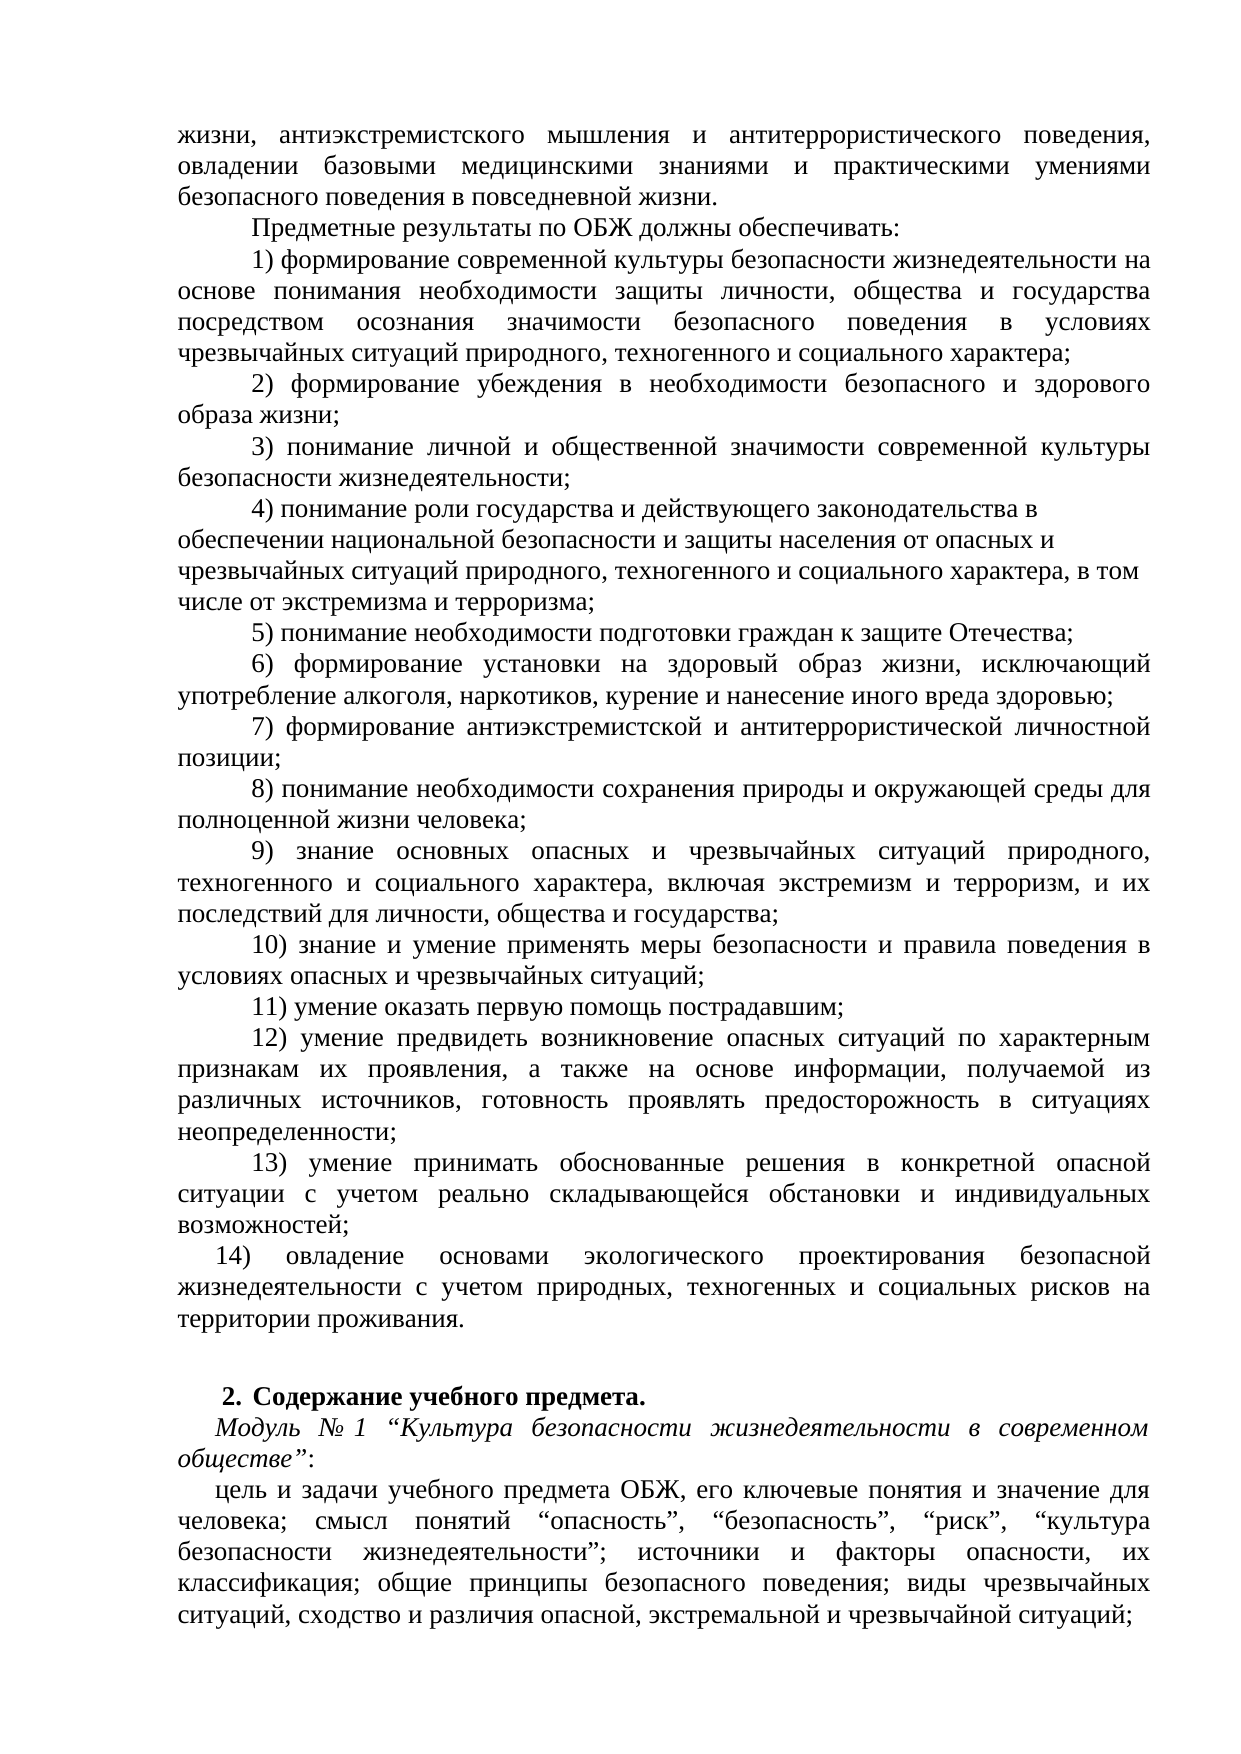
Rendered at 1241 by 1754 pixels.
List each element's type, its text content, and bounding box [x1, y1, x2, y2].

text 13) умение принимать обоснованные решения в конкретной опасной ситуации с учетом реально складывающейся обстановки и индивидуальных возможностей; [177, 1146, 1152, 1239]
text цель и задачи учебного предмета ОБЖ, его ключевые понятия и значение для человека; смысл понятий “опасность”, “безопасность”, “риск”, “культура безопасности жизнедеятельности”; источники и факторы опасности, их классификация; общие принципы безопасного поведения; виды чрезвычайных ситуаций, сходство и различия опасной, экстремальной и чрезвычайной ситуаций; [177, 1473, 1152, 1629]
text 12) умение предвидеть возникновение опасных ситуаций по характерным признакам их проявления, а также на основе информации, получаемой из различных источников, готовность проявлять предосторожность в ситуациях неопределенности; [177, 1021, 1152, 1146]
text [177, 118, 1152, 212]
text Предметные результаты по ОБЖ должны обеспечивать: [177, 212, 1152, 243]
text 2) формирование убеждения в необходимости безопасного и здорового образа жизни; [177, 367, 1152, 429]
text 6) формирование установки на здоровый образ жизни, исключающий употребление алкоголя, наркотиков, курение и нанесение иного вреда здоровью; [177, 648, 1152, 710]
text 10) знание и умение применять меры безопасности и правила поведения в условиях опасных и чрезвычайных ситуаций; [177, 928, 1152, 990]
text 3) понимание личной и общественной значимости современной культуры безопасности жизнедеятельности; [177, 429, 1152, 492]
list Содержание учебного предмета. [222, 1380, 1152, 1411]
text 11) умение оказать первую помощь пострадавшим; [177, 990, 1152, 1021]
text 1) формирование современной культуры безопасности жизнедеятельности на основе понимания необходимости защиты личности, общества и государства посредством осознания значимости безопасного поведения в условиях чрезвычайных ситуаций природного, техногенного и социального характера; [177, 243, 1152, 367]
text 7) формирование антиэкстремистской и антитеррористической личностной позиции; [177, 710, 1152, 772]
text 9) знание основных опасных и чрезвычайных ситуаций природного, техногенного и социального характера, включая экстремизм и терроризм, и их последствий для личности, общества и государства; [177, 834, 1152, 928]
text Модуль № 1 “Культура безопасности жизнедеятельности в современном обществе”: [177, 1411, 1152, 1473]
text 5) понимание необходимости подготовки граждан к защите Отечества; [177, 616, 1152, 648]
text 14) овладение основами экологического проектирования безопасной жизнедеятельности с учетом природных, техногенных и социальных рисков на территории проживания. [177, 1239, 1152, 1333]
text 8) понимание необходимости сохранения природы и окружающей среды для полноценной жизни человека; [177, 772, 1152, 834]
text 4) понимание роли государства и действующего законодательства в обеспечении национальной безопасности и защиты населения от опасных и чрезвычайных ситуаций природного, техногенного и социального характера, в том числе от экстремизма и терроризма; [177, 492, 1152, 616]
